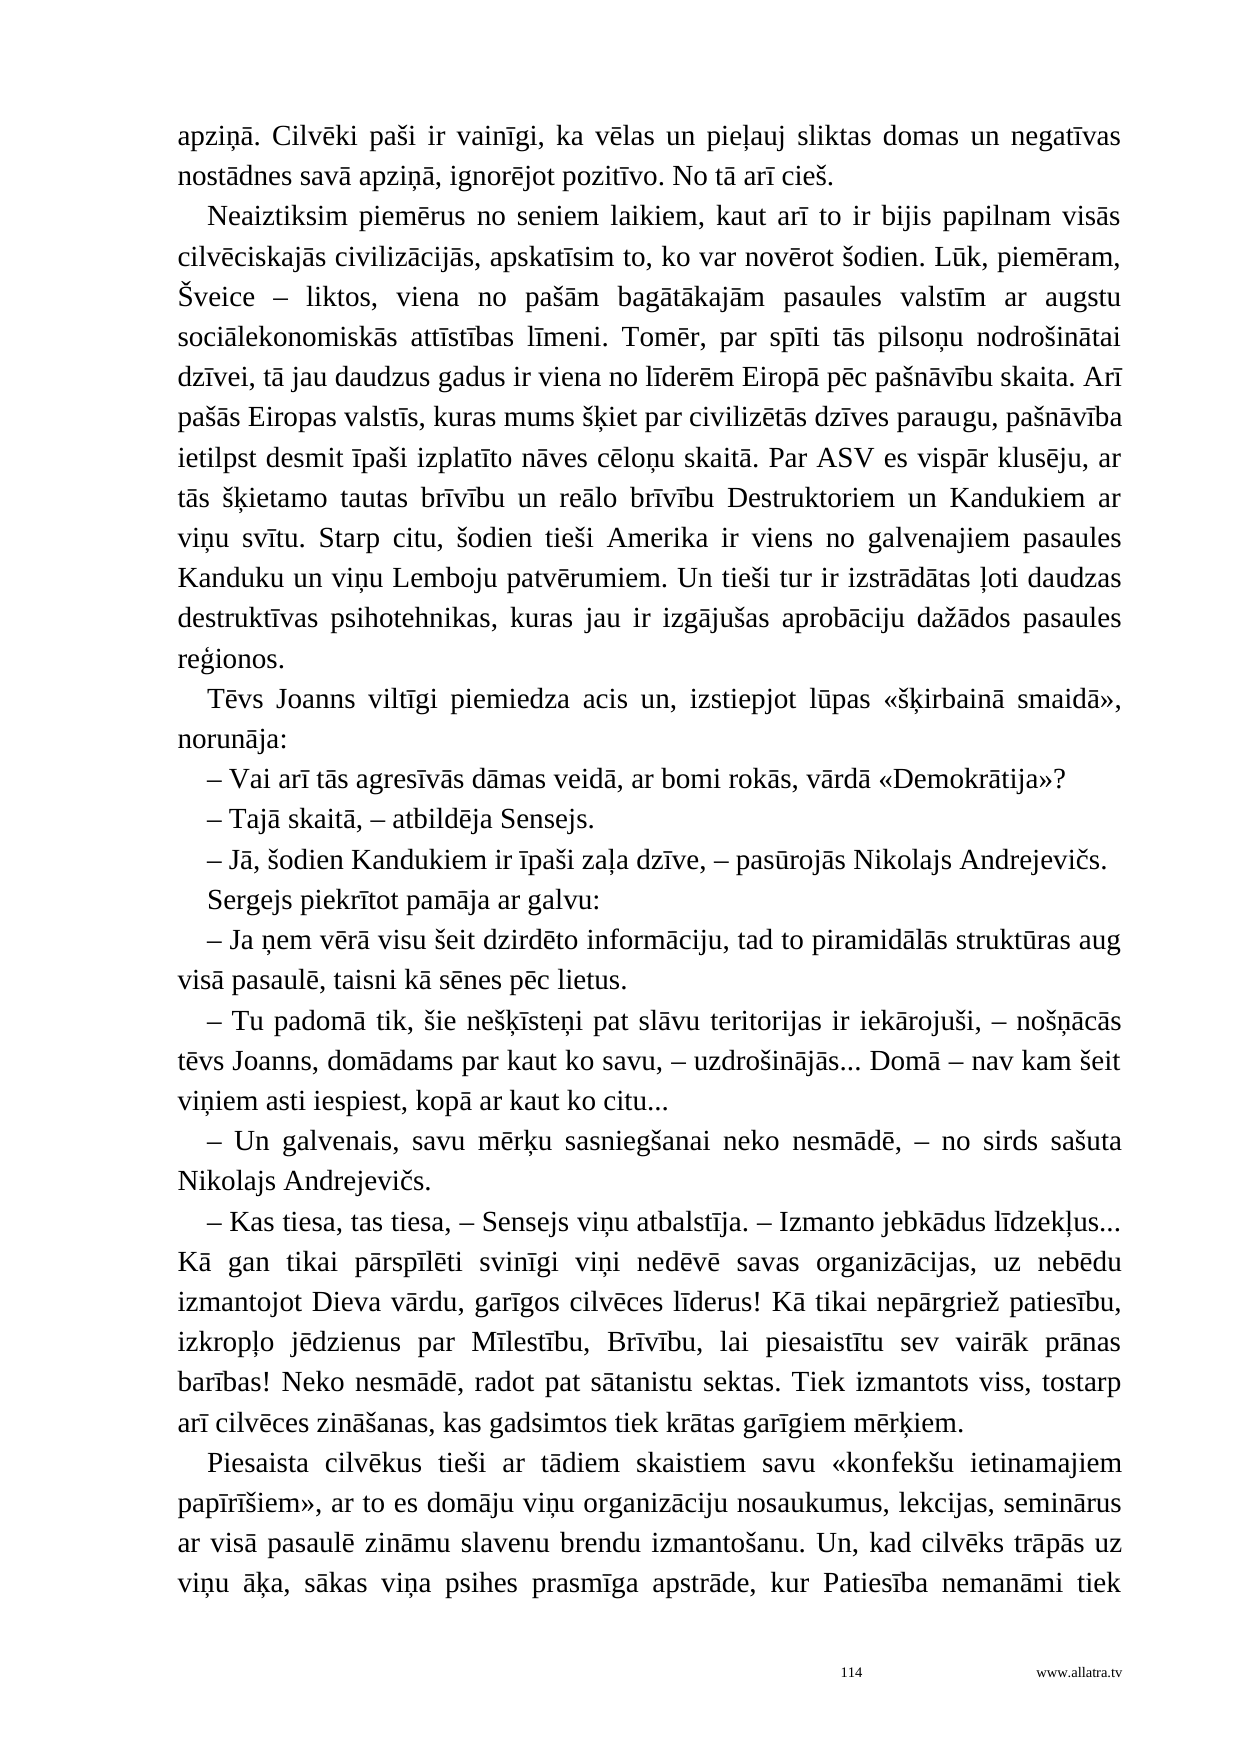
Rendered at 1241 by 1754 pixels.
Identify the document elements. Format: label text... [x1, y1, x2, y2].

text – Tajā skaitā, – atbildēja Sensejs. [177, 802, 1122, 835]
text Tēvs Joanns viltīgi piemiedza acis un, izstiepjot lūpas «šķirbainā smaidā», norunāja: [177, 681, 1122, 755]
text – Ja ņem vērā visu šeit dzirdēto informāciju, tad to piramidālās struktūras aug visā pasaulē, taisni kā sēnes pēc lietus. [177, 922, 1122, 996]
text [177, 118, 1122, 192]
text – Un galvenais, savu mērķu sasniegšanai neko nesmādē, – no sirds sašuta Nikolajs Andrejevičs. [177, 1123, 1122, 1197]
text – Vai arī tās agresīvās dāmas veidā, ar bomi rokās, vārdā «Demokrātija»? [177, 761, 1122, 795]
text Sergejs piekrītot pamāja ar galvu: [177, 882, 1122, 916]
text Neaiztiksim piemērus no seniem laikiem, kaut arī to ir bijis papilnam visās cilvēciskajās civilizācijās, apskatīsim to, ko var novērot šodien. Lūk, piemēram, Šveice – liktos, viena no pašām bagātākajām pasaules valstīm ar augstu sociālekonomiskās attīstības līmeni. Tomēr, par spīti tās pilsoņu nodrošinātai dzīvei, tā jau daudzus gadus ir viena no līderēm Eiropā pēc pašnāvību skaita. Arī pašās Eiropas valstīs, kuras mums šķiet par civilizētās dzīves paraugu, pašnāvība ietilpst desmit īpaši izplatīto nāves cēloņu skaitā. Par ASV es vispār klusēju, ar tās šķietamo tautas brīvību un reālo brīvību Destruktoriem un Kandukiem ar viņu svītu. Starp citu, šodien tieši Amerika ir viens no galvenajiem pasaules Kanduku un viņu Lemboju patvērumiem. Un tieši tur ir izstrādātas ļoti daudzas destruktīvas psihotehnikas, kuras jau ir izgājušas aprobāciju dažādos pasaules reģionos. [177, 198, 1122, 674]
text – Tu padomā tik, šie nešķīsteņi pat slāvu teritorijas ir iekārojuši, – nošņācās tēvs Joanns, domādams par kaut ko savu, – uzdrošinājās... Domā – nav kam šeit viņiem asti iespiest, kopā ar kaut ko citu... [177, 1003, 1122, 1117]
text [177, 1445, 1122, 1599]
text – Kas tiesa, tas tiesa, – Sensejs viņu atbalstīja. – Izmanto jebkādus līdzekļus... Kā gan tikai pārspīlēti svinīgi viņi nedēvē savas organizācijas, uz nebēdu izmantojot Dieva vārdu, garīgos cilvēces līderus! Kā tikai nepārgriež patiesību, izkropļo jēdzienus par Mīlestību, Brīvību, lai piesaistītu sev vairāk prānas barības! Neko nesmādē, radot pat sātanistu sektas. Tiek izmantots viss, tostarp arī cilvēces zināšanas, kas gadsimtos tiek krātas garīgiem mērķiem. [177, 1204, 1122, 1438]
text – Jā, šodien Kandukiem ir īpaši zaļa dzīve, – pasūrojās Nikolajs Andrejevičs. [177, 842, 1122, 875]
